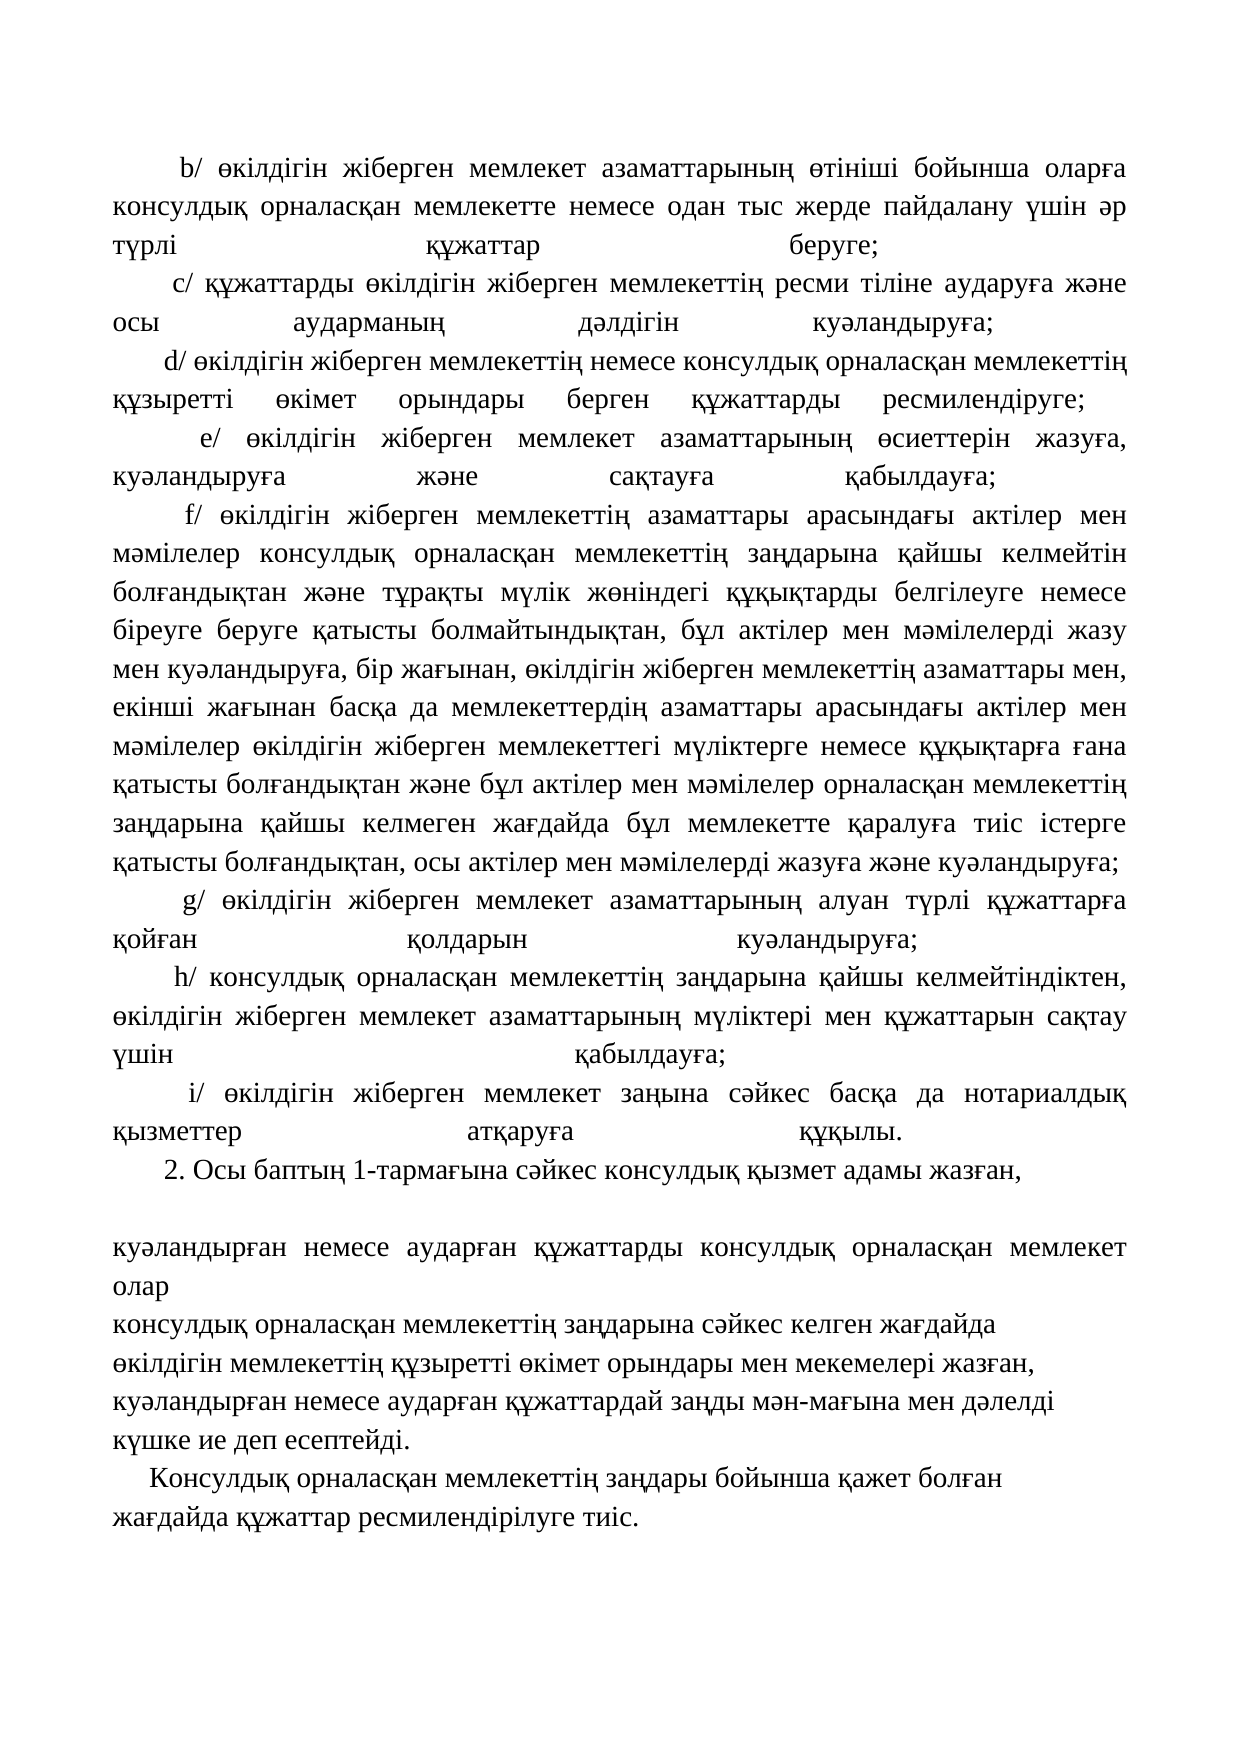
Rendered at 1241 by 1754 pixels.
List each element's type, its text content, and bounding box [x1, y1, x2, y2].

text Консулдық орналасқан мемлекеттің заңдары бойынша қажет болған [112, 1460, 1128, 1494]
text жағдайда құжаттар ресмилендірілуге тиіс. [112, 1499, 1128, 1532]
text өкілдігін мемлекеттің құзыретті өкімет орындары мен мекемелері жазған, [112, 1345, 1128, 1378]
text куәландырған немесе аударған құжаттарды консулдық орналасқан мемлекет олар [112, 1229, 1128, 1301]
text консулдық орналасқан мемлекеттің заңдарына сәйкес келген жағдайда [112, 1306, 1128, 1340]
text күшке ие деп есептейді. [112, 1422, 1128, 1455]
text куәландырған немесе аударған құжаттардай заңды мән-мағына мен дәлелді [112, 1383, 1128, 1417]
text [112, 150, 1128, 1186]
